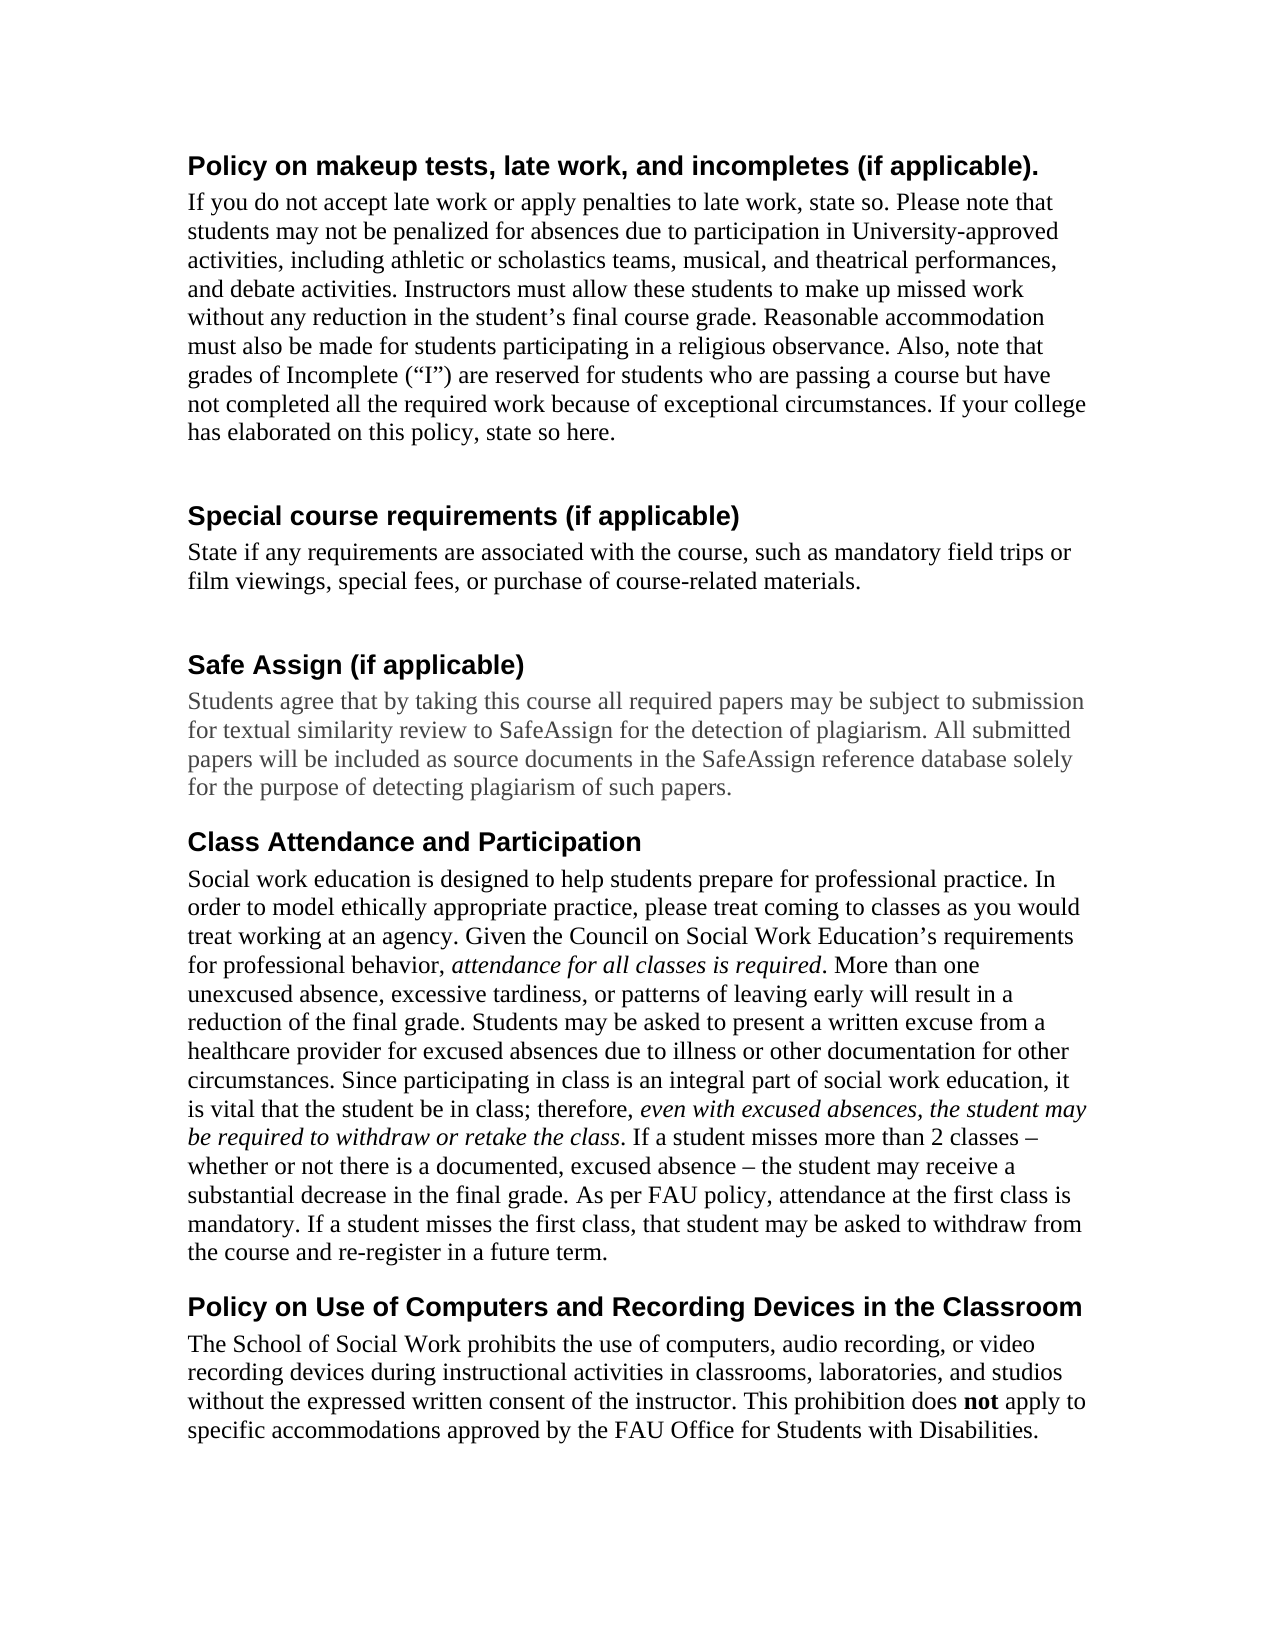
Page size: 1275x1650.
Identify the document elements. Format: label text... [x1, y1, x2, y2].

subtitle Policy on Use of Computers and Recording Devices in the Classroom [187, 1291, 1087, 1322]
text Social work education is designed to help students prepare for professional practice. In order to model ethically appropriate practice, please treat coming to classes as you would treat working at an agency. Given the Council on Social Work Education’s requirements for professional behavior, attendance for all classes is required. More than one unexcused absence, excessive tardiness, or patterns of leaving early will result in a reduction of the final grade. Students may be asked to present a written excuse from a healthcare provider for excused absences due to illness or other documentation for other circumstances. Since participating in class is an integral part of social work education, it is vital that the student be in class; therefore, even with excused absences, the student may be required to withdraw or retake the class. If a student misses more than 2 classes – whether or not there is a documented, excused absence – the student may receive a substantial decrease in the final grade. As per FAU policy, attendance at the first class is mandatory. If a student misses the first class, that student may be asked to withdraw from the course and re-register in a future term. [187, 864, 1087, 1266]
text State if any requirements are associated with the course, such as mandatory field trips or film viewings, special fees, or purchase of course-related materials. [187, 537, 1087, 595]
subtitle Special course requirements (if applicable) [187, 500, 1087, 531]
subtitle Safe Assign (if applicable) [187, 649, 1087, 680]
text Students agree that by taking this course all required papers may be subject to submission for textual similarity review to SafeAssign for the detection of plagiarism. All submitted papers will be included as source documents in the SafeAssign reference database solely for the purpose of detecting plagiarism of such papers. [187, 686, 1087, 801]
subtitle Policy on makeup tests, late work, and incompletes (if applicable). [187, 150, 1087, 181]
subtitle Class Attendance and Participation [187, 826, 1087, 857]
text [187, 1329, 1087, 1444]
text If you do not accept late work or apply penalties to late work, state so. Please note that students may not be penalized for absences due to participation in University-approved activities, including athletic or scholastics teams, musical, and theatrical performances, and debate activities. Instructors must allow these students to make up missed work without any reduction in the student’s final course grade. Reasonable accommodation must also be made for students participating in a religious observance. Also, note that grades of Incomplete (“I”) are reserved for students who are passing a course but have not completed all the required work because of exceptional circumstances. If your college has elaborated on this policy, state so here. [187, 187, 1087, 446]
